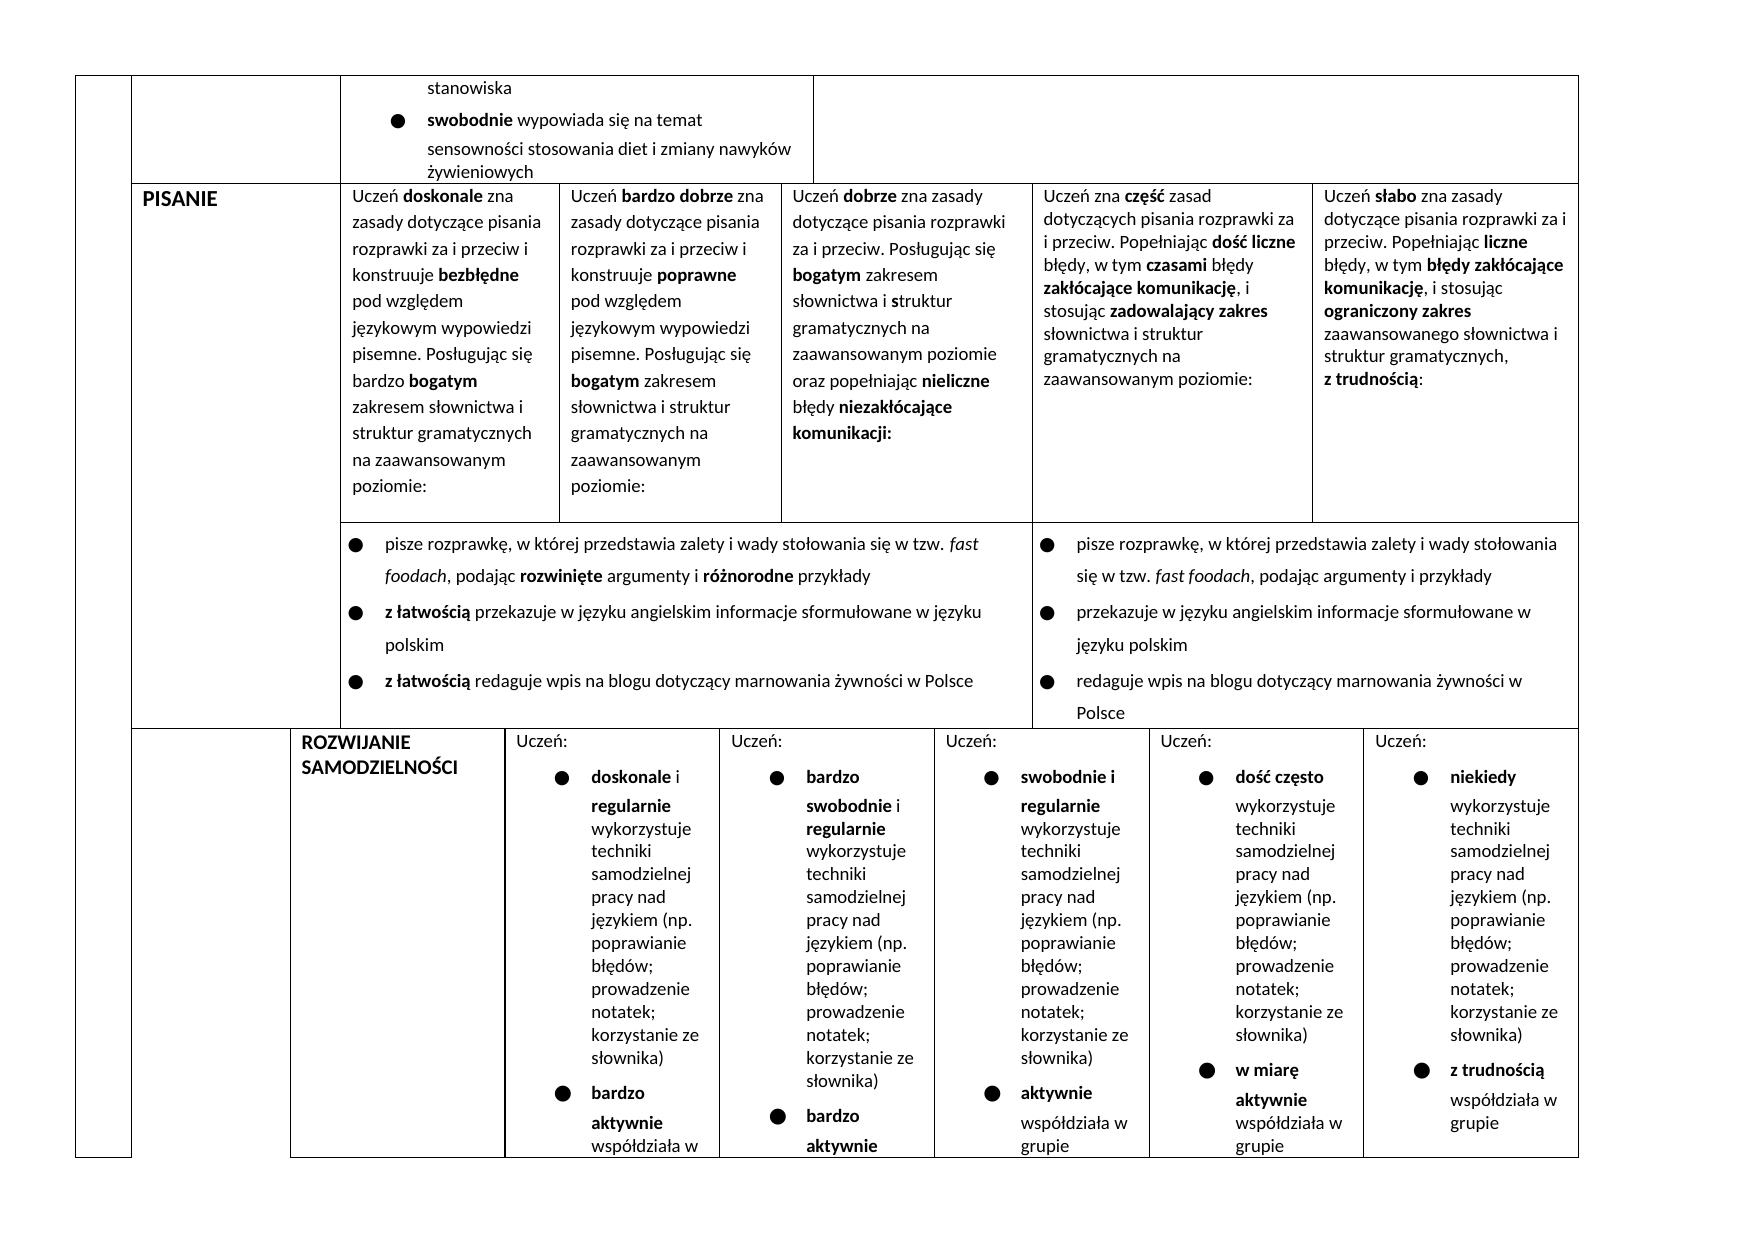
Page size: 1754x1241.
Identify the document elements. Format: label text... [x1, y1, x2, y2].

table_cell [341, 76, 813, 183]
table_cell Uczeń zna część zasad dotyczących pisania rozprawki za i przeciw. Popełniając dość liczne błędy, w tym czasami błędy zakłócające komunikację, i stosując zadowalający zakres słownictwa i struktur gramatycznych na zaawansowanym poziomie: [1033, 184, 1312, 522]
table_cell Uczeń doskonale zna zasady dotyczące pisania rozprawki za i przeciw i konstruuje bezbłędne pod względem językowym wypowiedzi pisemne. Posługując się bardzo bogatym zakresem słownictwa i struktur gramatycznych na zaawansowanym poziomie: [341, 184, 559, 522]
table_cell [506, 729, 719, 1157]
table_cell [1364, 729, 1578, 1157]
table_cell pisze rozprawkę, w której przedstawia zalety i wady stołowania się w tzw. fast foodach, podając rozwinięte argumenty i różnorodne przykłady z łatwością przekazuje w języku angielskim informacje sformułowane w języku polskim z łatwością redaguje wpis na blogu dotyczący marnowania żywności w Polsce [341, 523, 1032, 728]
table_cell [814, 76, 1578, 183]
table_cell Uczeń słabo zna zasady dotyczące pisania rozprawki za i przeciw. Popełniając liczne błędy, w tym błędy zakłócające komunikację, i stosując ograniczony zakres zaawansowanego słownictwa i struktur gramatycznych, z trudnością: [1313, 184, 1578, 522]
table_cell pisze rozprawkę, w której przedstawia zalety i wady stołowania się w tzw. fast foodach, podając argumenty i przykłady przekazuje w języku angielskim informacje sformułowane w języku polskim redaguje wpis na blogu dotyczący marnowania żywności w Polsce [1033, 523, 1578, 728]
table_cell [720, 729, 934, 1157]
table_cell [1150, 729, 1363, 1157]
table_cell PISANIE [132, 184, 340, 728]
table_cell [935, 729, 1149, 1157]
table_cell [291, 729, 504, 1157]
table_cell Uczeń bardzo dobrze zna zasady dotyczące pisania rozprawki za i przeciw i konstruuje poprawne pod względem językowym wypowiedzi pisemne. Posługując się bogatym zakresem słownictwa i struktur gramatycznych na zaawansowanym poziomie: [560, 184, 781, 522]
table_cell Uczeń dobrze zna zasady dotyczące pisania rozprawki za i przeciw. Posługując się bogatym zakresem słownictwa i struktur gramatycznych na zaawansowanym poziomie oraz popełniając nieliczne błędy niezakłócające komunikacji: [782, 184, 1032, 522]
